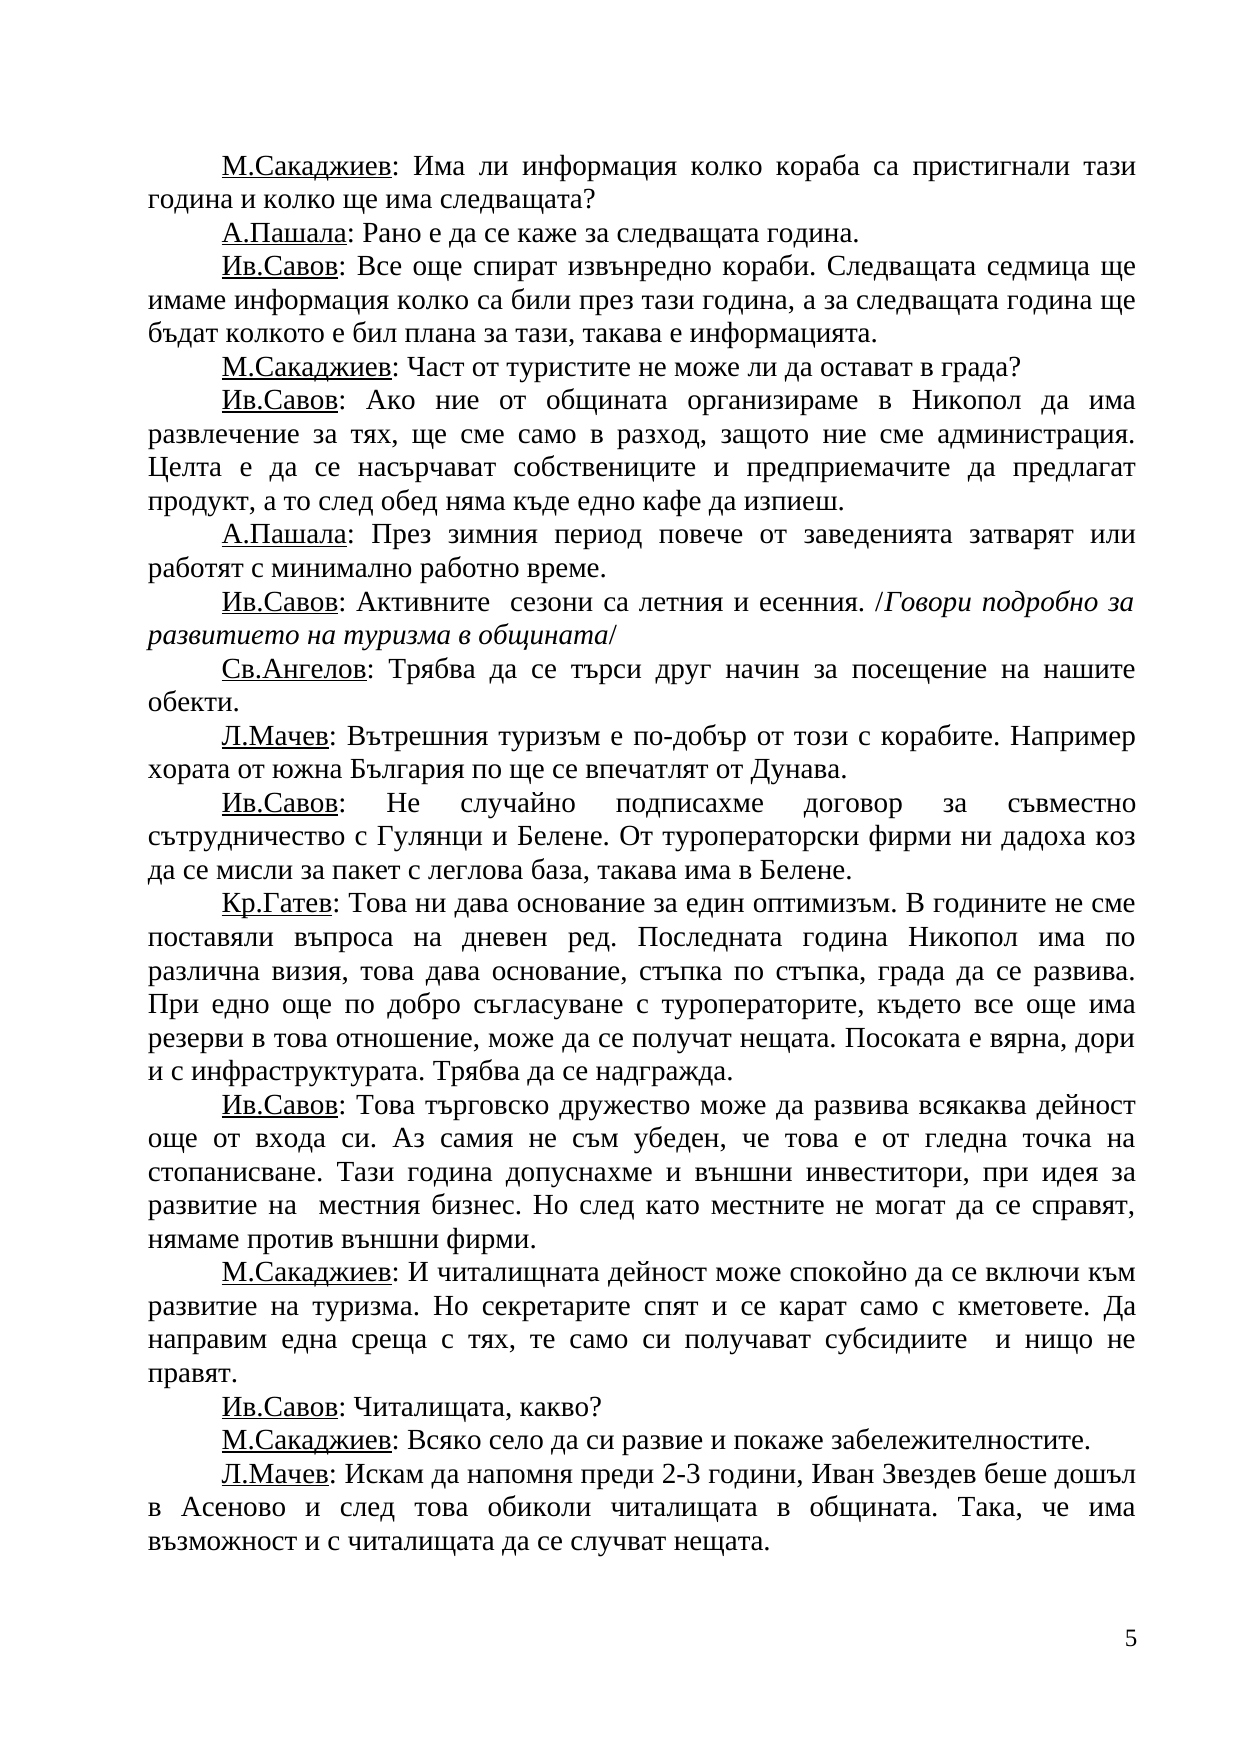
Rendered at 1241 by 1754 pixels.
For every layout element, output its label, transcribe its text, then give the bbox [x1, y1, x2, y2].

text Кр.Гатев: Това ни дава основание за един оптимизъм. В годините не сме поставяли въпроса на дневен ред. Последната година Никопол има по различна визия, това дава основание, стъпка по стъпка, града да се развива. При едно още по добро съгласуване с туроператорите, където все още има резерви в това отношение, може да се получат нещата. Посоката е вярна, дори и с инфраструктурата. Трябва да се надгражда. [148, 886, 1137, 1087]
text М.Сакаджиев: Всяко село да си развие и покаже забележителностите. [148, 1422, 1137, 1456]
text Ив.Савов: Ако ние от общината организираме в Никопол да има развлечение за тях, ще сме само в разход, защото ние сме администрация. Целта е да се насърчават собствениците и предприемачите да предлагат продукт, а то след обед няма къде едно кафе да изпиеш. [148, 382, 1137, 517]
text Ив.Савов: Активните сезони са летния и есенния. /Говори подробно за развитието на туризма в общината/ [148, 584, 1137, 651]
text М.Сакаджиев: Част от туристите не може ли да остават в града? [148, 349, 1137, 382]
text Ив.Савов: Това търговско дружество може да развива всякаква дейност още от входа си. Аз самия не съм убеден, че това е от гледна точка на стопанисване. Тази година допуснахме и външни инвеститори, при идея за развитие на местния бизнес. Но след като местните не могат да се справят, нямаме против външни фирми. [148, 1087, 1137, 1254]
text Л.Мачев: Искам да напомня преди 2-3 години, Иван Звездев беше дошъл в Асеново и след това обиколи читалищата в общината. Така, че има възможност и с читалищата да се случват нещата. [148, 1456, 1137, 1556]
text Ив.Савов: Все още спират извънредно кораби. Следващата седмица ще имаме информация колко са били през тази година, а за следващата година ще бъдат колкото е бил плана за тази, такава е информацията. [148, 248, 1137, 349]
text Ив.Савов: Читалищата, какво? [148, 1389, 1137, 1422]
text М.Сакаджиев: И читалищната дейност може спокойно да се включи към развитие на туризма. Но секретарите спят и се карат само с кметовете. Да направим една среща с тях, те само си получават субсидиите и нищо не правят. [148, 1254, 1137, 1389]
text М.Сакаджиев: Има ли информация колко кораба са пристигнали тази година и колко ще има следващата? [148, 148, 1137, 215]
text Св.Ангелов: Трябва да се търси друг начин за посещение на нашите обекти. [148, 651, 1137, 718]
text Ив.Савов: Не случайно подписахме договор за съвместно сътрудничество с Гулянци и Белене. От туроператорски фирми ни дадоха коз да се мисли за пакет с леглова база, такава има в Белене. [148, 785, 1137, 886]
text Л.Мачев: Вътрешния туризъм е по-добър от този с корабите. Например хората от южна България по ще се впечатлят от Дунава. [148, 718, 1137, 785]
text А.Пашала: Рано е да се каже за следващата година. [148, 215, 1137, 248]
text А.Пашала: През зимния период повече от заведенията затварят или работят с минимално работно време. [148, 517, 1137, 584]
